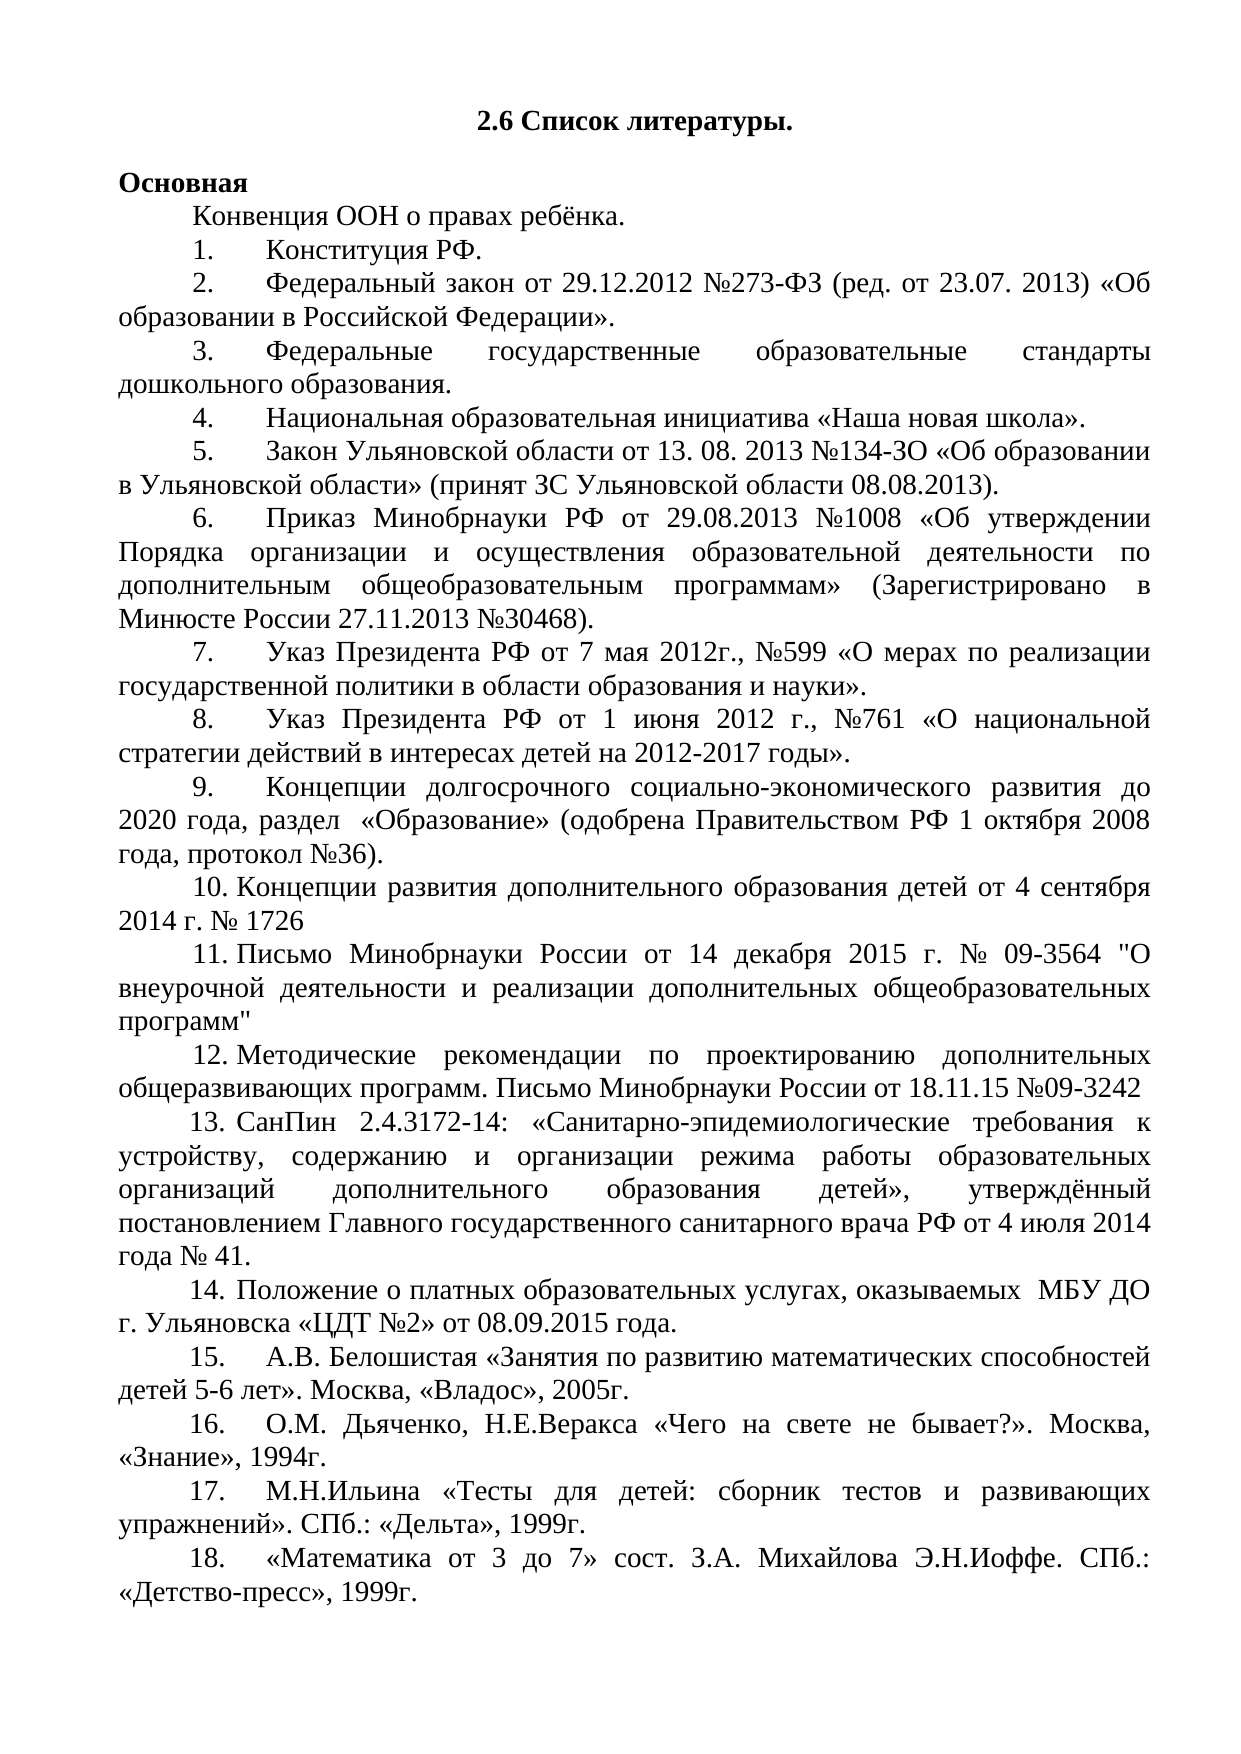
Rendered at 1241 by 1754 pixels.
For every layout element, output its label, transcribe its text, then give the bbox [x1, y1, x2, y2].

text Основная [118, 165, 1152, 198]
list А.В. Белошистая «Занятия по развитию математических способностей детей 5-6 лет». Москва, «Владос», 2005г. [118, 1339, 1152, 1406]
list СанПин 2.4.3172-14: «Санитарно-эпидемиологические требования к устройству, содержанию и организации режима работы образовательных организаций дополнительного образования детей», утверждённый постановлением Главного государственного санитарного врача РФ от 4 июля 2014 года № 41. [118, 1104, 1152, 1272]
list О.М. Дьяченко, Н.Е.Веракса «Чего на свете не бывает?». Москва, «Знание», 1994г. [118, 1406, 1152, 1473]
list Закон Ульяновской области от 13. 08. 2013 №134-ЗО «Об образовании в Ульяновской области» (принят ЗС Ульяновской области 08.08.2013). [118, 433, 1152, 500]
list Приказ Минобрнауки РФ от 29.08.2013 №1008 «Об утверждении Порядка организации и осуществления образовательной деятельности по дополнительным общеобразовательным программам» (Зарегистрировано в Минюсте России 27.11.2013 №30468). [118, 500, 1152, 634]
text 2.6 Список литературы. [118, 103, 1152, 136]
list Письмо Минобрнауки России от 14 декабря 2015 г. № 09-3564 "О внеурочной деятельности и реализации дополнительных общеобразовательных программ" [118, 1003, 1152, 1037]
text Конвенция ООН о правах ребёнка. [192, 198, 1152, 232]
list «Математика от 3 до 7» сост. З.А. Михайлова Э.Н.Иоффе. СПб.: «Детство-пресс», 1999г. [118, 1540, 1152, 1607]
list Указ Президента РФ от 1 июня 2012 г., №761 «О национальной стратегии действий в интересах детей на 2012-2017 годы». [118, 702, 1152, 769]
list Федеральные государственные образовательные стандарты дошкольного образования. [118, 333, 1152, 400]
list Конституция РФ. [118, 232, 1152, 266]
list Федеральный закон от 29.12.2012 №273-ФЗ (ред. от 23.07. 2013) «Об образовании в Российской Федерации». [118, 266, 1152, 333]
list Национальная образовательная инициатива «Наша новая школа». [118, 400, 1152, 433]
list Методические рекомендации по проектированию дополнительных общеразвивающих программ. Письмо Минобрнауки России от 18.11.15 №09-3242 [118, 1037, 1152, 1104]
list Концепции развития дополнительного образования детей от 4 сентября 2014 г. № 1726 [118, 869, 1152, 936]
list Указ Президента РФ от 7 мая 2012г., №599 «О мерах по реализации государственной политики в области образования и науки». [118, 634, 1152, 702]
list Концепции долгосрочного социально-экономического развития до 2020 года, раздел «Образование» (одобрена Правительством РФ 1 октября 2008 года, протокол №36). [118, 769, 1152, 869]
list Положение о платных образовательных услугах, оказываемых МБУ ДО г. Ульяновска «ЦДТ №2» от 08.09.2015 года. [118, 1272, 1152, 1339]
list М.Н.Ильина «Тесты для детей: сборник тестов и развивающих упражнений». СПб.: «Дельта», 1999г. [118, 1473, 1152, 1540]
